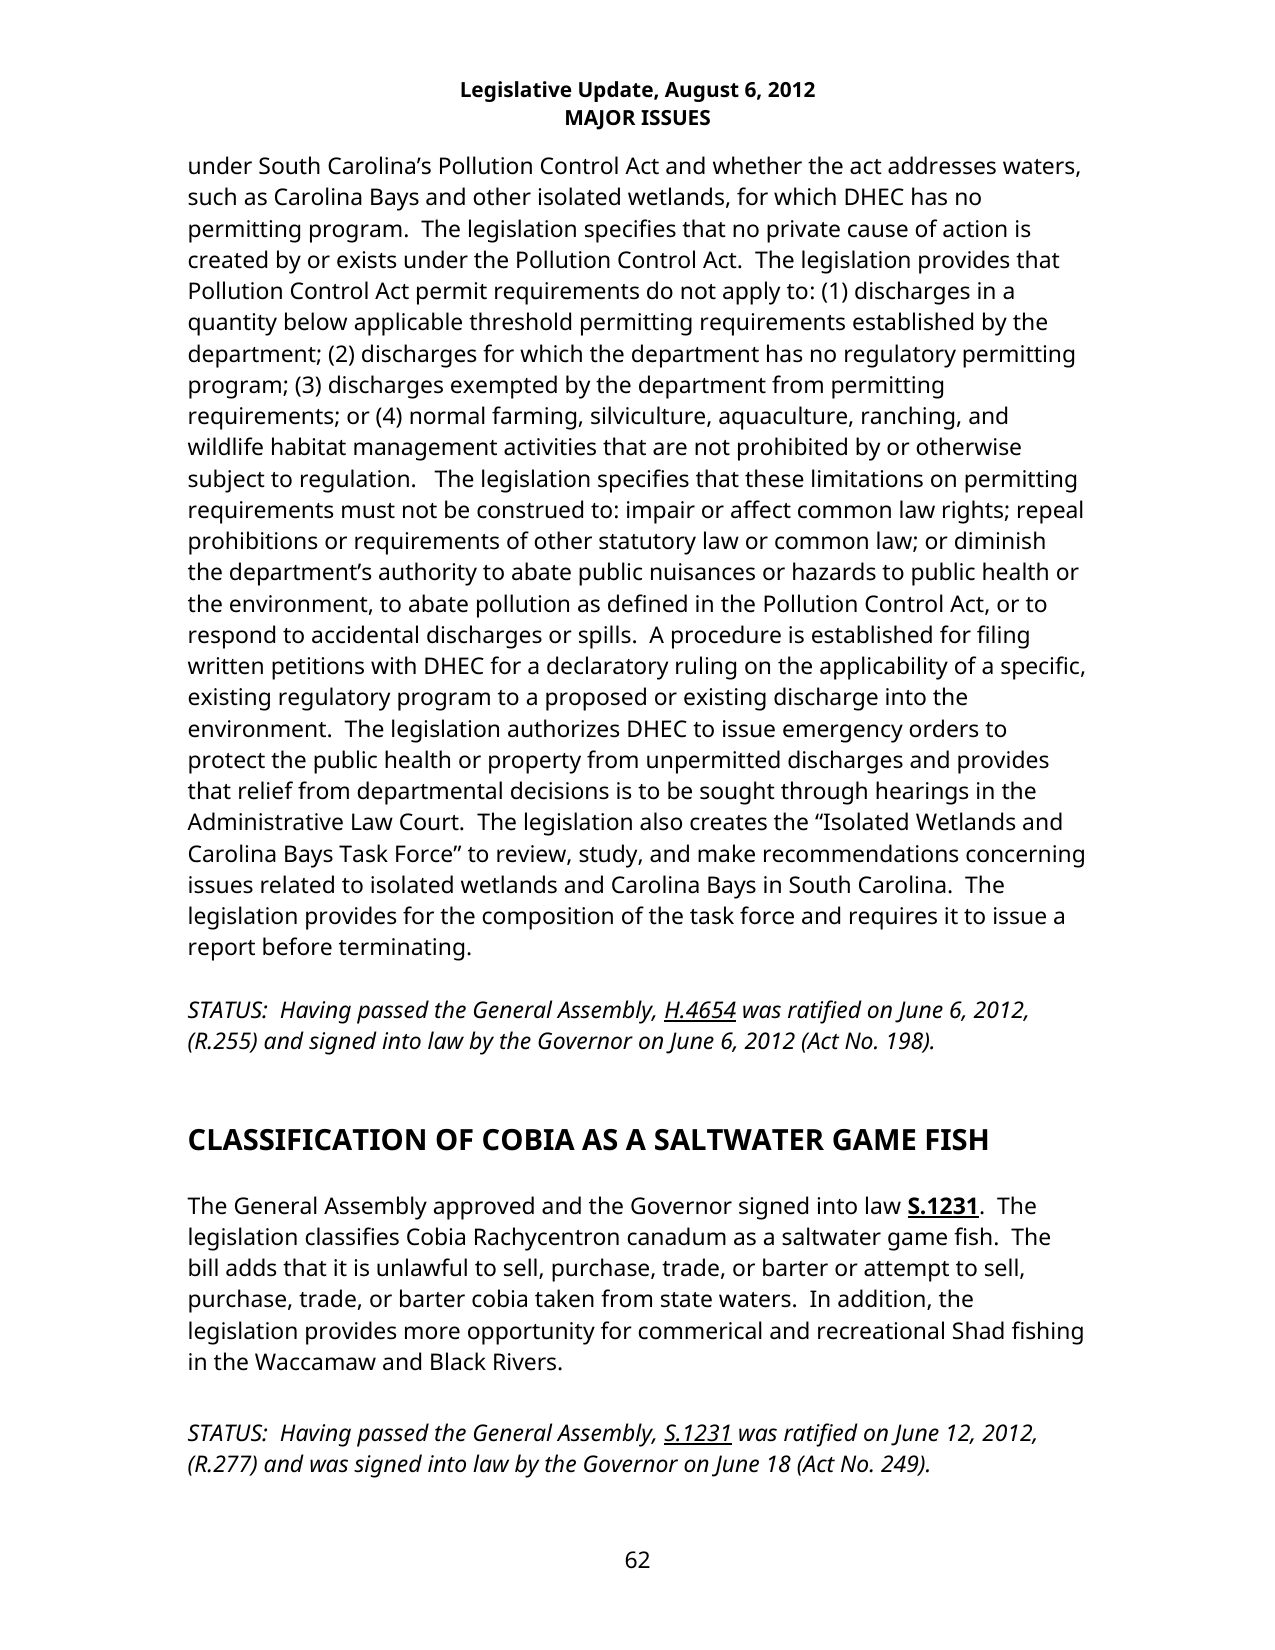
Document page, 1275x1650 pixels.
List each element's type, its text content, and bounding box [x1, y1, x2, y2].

text STATUS: Having passed the General Assembly, S.1231 was ratified on June 12, 2012, (R.277) and was signed into law by the Governor on June 18 (Act No. 249). [187, 1417, 1087, 1479]
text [187, 150, 1087, 962]
text CLASSIFICATION OF COBIA AS A Saltwater game fish [187, 1119, 1087, 1158]
text The General Assembly approved and the Governor signed into law S.1231. The legislation classifies Cobia Rachycentron canadum as a saltwater game fish. The bill adds that it is unlawful to sell, purchase, trade, or barter or attempt to sell, purchase, trade, or barter cobia taken from state waters. In addition, the legislation provides more opportunity for commerical and recreational Shad fishing in the Waccamaw and Black Rivers. [187, 1190, 1087, 1377]
text STATUS: Having passed the General Assembly, H.4654 was ratified on June 6, 2012, (R.255) and signed into law by the Governor on June 6, 2012 (Act No. 198). [187, 994, 1087, 1056]
